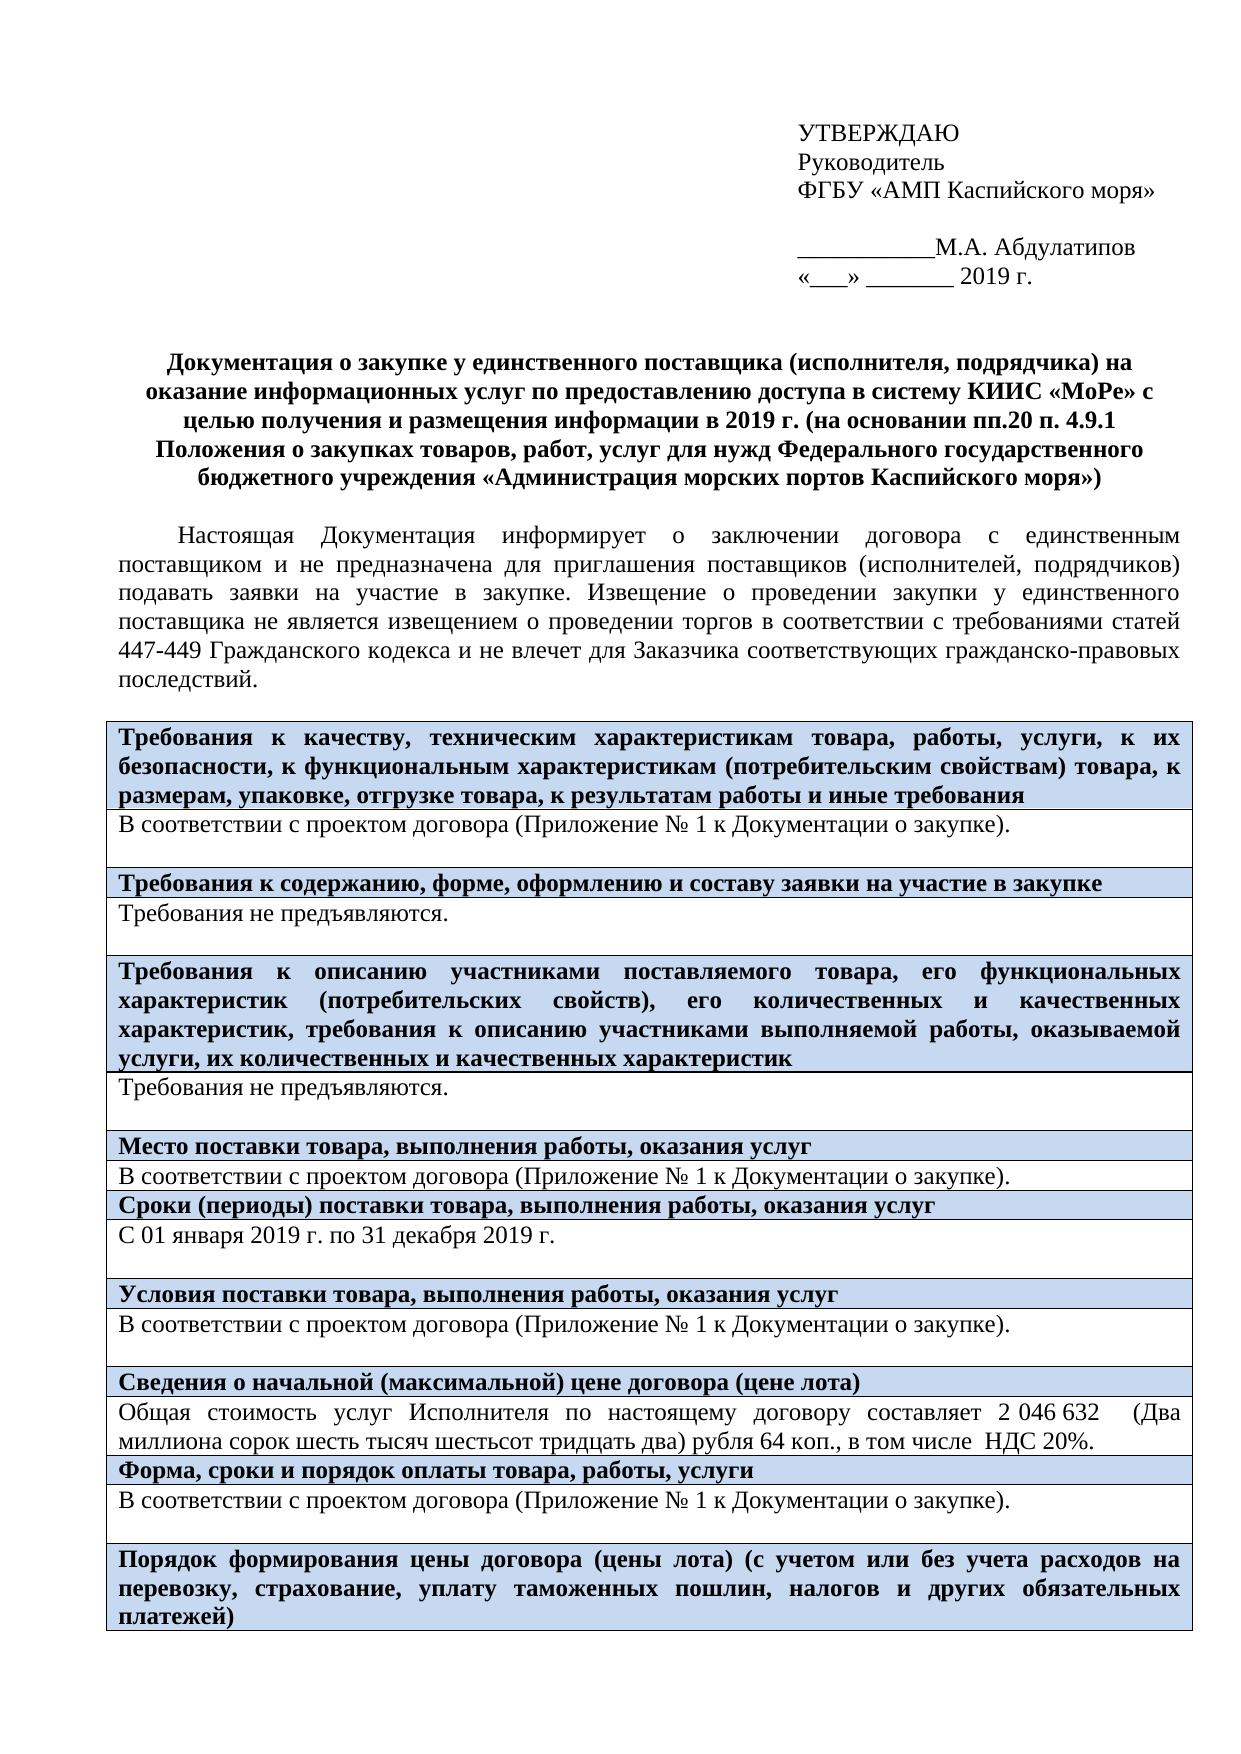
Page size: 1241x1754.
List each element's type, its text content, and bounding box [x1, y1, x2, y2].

text Настоящая Документация информирует о заключении договора с единственным поставщиком и не предназначена для приглашения поставщиков (исполнителей, подрядчиков) подавать заявки на участие в закупке. Извещение о проведении закупки у единственного поставщика не является извещением о проведении торгов в соответствии с требованиями статей 447-449 Гражданского кодекса и не влечет для Заказчика соответствующих гражданско-правовых последствий. [118, 520, 1181, 692]
table_cell Сроки (периоды) поставки товара, выполнения работы, оказания услуг [107, 1191, 1192, 1219]
table_cell Условия поставки товара, выполнения работы, оказания услуг [107, 1279, 1192, 1308]
table_cell В соответствии с проектом договора (Приложение № 1 к Документации о закупке). [107, 1309, 1192, 1366]
table_header Требования к качеству, техническим характеристикам товара, работы, услуги, к их безопасности, к функциональным характеристикам (потребительским свойствам) товара, к размерам, упаковке, отгрузке товара, к результатам работы и иные требования [107, 722, 1192, 808]
text Руководитель [118, 147, 1181, 176]
table_cell Сведения о начальной (максимальной) цене договора (цене лота) [107, 1367, 1192, 1396]
table_cell Требования к описанию участниками поставляемого товара, его функциональных характеристик (потребительских свойств), его количественных и качественных характеристик, требования к описанию участниками выполняемой работы, оказываемой услуги, их количественных и качественных характеристик [107, 956, 1192, 1071]
table_cell Форма, сроки и порядок оплаты товара, работы, услуги [107, 1456, 1192, 1484]
text ___________М.А. Абдулатипов [118, 232, 1181, 261]
table_cell Требования не предъявляются. [107, 898, 1192, 955]
table_cell Общая стоимость услуг Исполнителя по настоящему договору составляет 2 046 632 (Два миллиона сорок шесть тысяч шестьсот тридцать два) рубля 64 коп., в том числе НДС 20%. [107, 1397, 1192, 1454]
text ФГБУ «АМП Каспийского моря» [118, 176, 1181, 204]
table_cell Требования к содержанию, форме, оформлению и составу заявки на участие в закупке [107, 868, 1192, 897]
text Документация о закупке у единственного поставщика (исполнителя, подрядчика) на оказание информационных услуг по предоставлению доступа в систему КИИС «МоРе» с целью получения и размещения информации в 2019 г. (на основании пп.20 п. 4.9.1 Положения о закупках товаров, работ, услуг для нужд Федерального государственного бюджетного учреждения «Администрация морских портов Каспийского моря») [118, 347, 1181, 491]
table_cell В соответствии с проектом договора (Приложение № 1 к Документации о закупке). [107, 1161, 1192, 1189]
text УТВЕРЖДАЮ [118, 118, 1181, 147]
table_cell Место поставки товара, выполнения работы, оказания услуг [107, 1131, 1192, 1160]
text «___» _______ 2019 г. [118, 261, 1181, 290]
table_cell Порядок формирования цены договора (цены лота) (с учетом или без учета расходов на перевозку, страхование, уплату таможенных пошлин, налогов и других обязательных платежей) [107, 1544, 1192, 1630]
table_cell В соответствии с проектом договора (Приложение № 1 к Документации о закупке). [107, 1485, 1192, 1543]
table_cell С 01 января 2019 г. по 31 декабря 2019 г. [107, 1220, 1192, 1278]
table_cell Требования не предъявляются. [107, 1073, 1192, 1130]
table_cell В соответствии с проектом договора (Приложение № 1 к Документации о закупке). [107, 810, 1192, 867]
